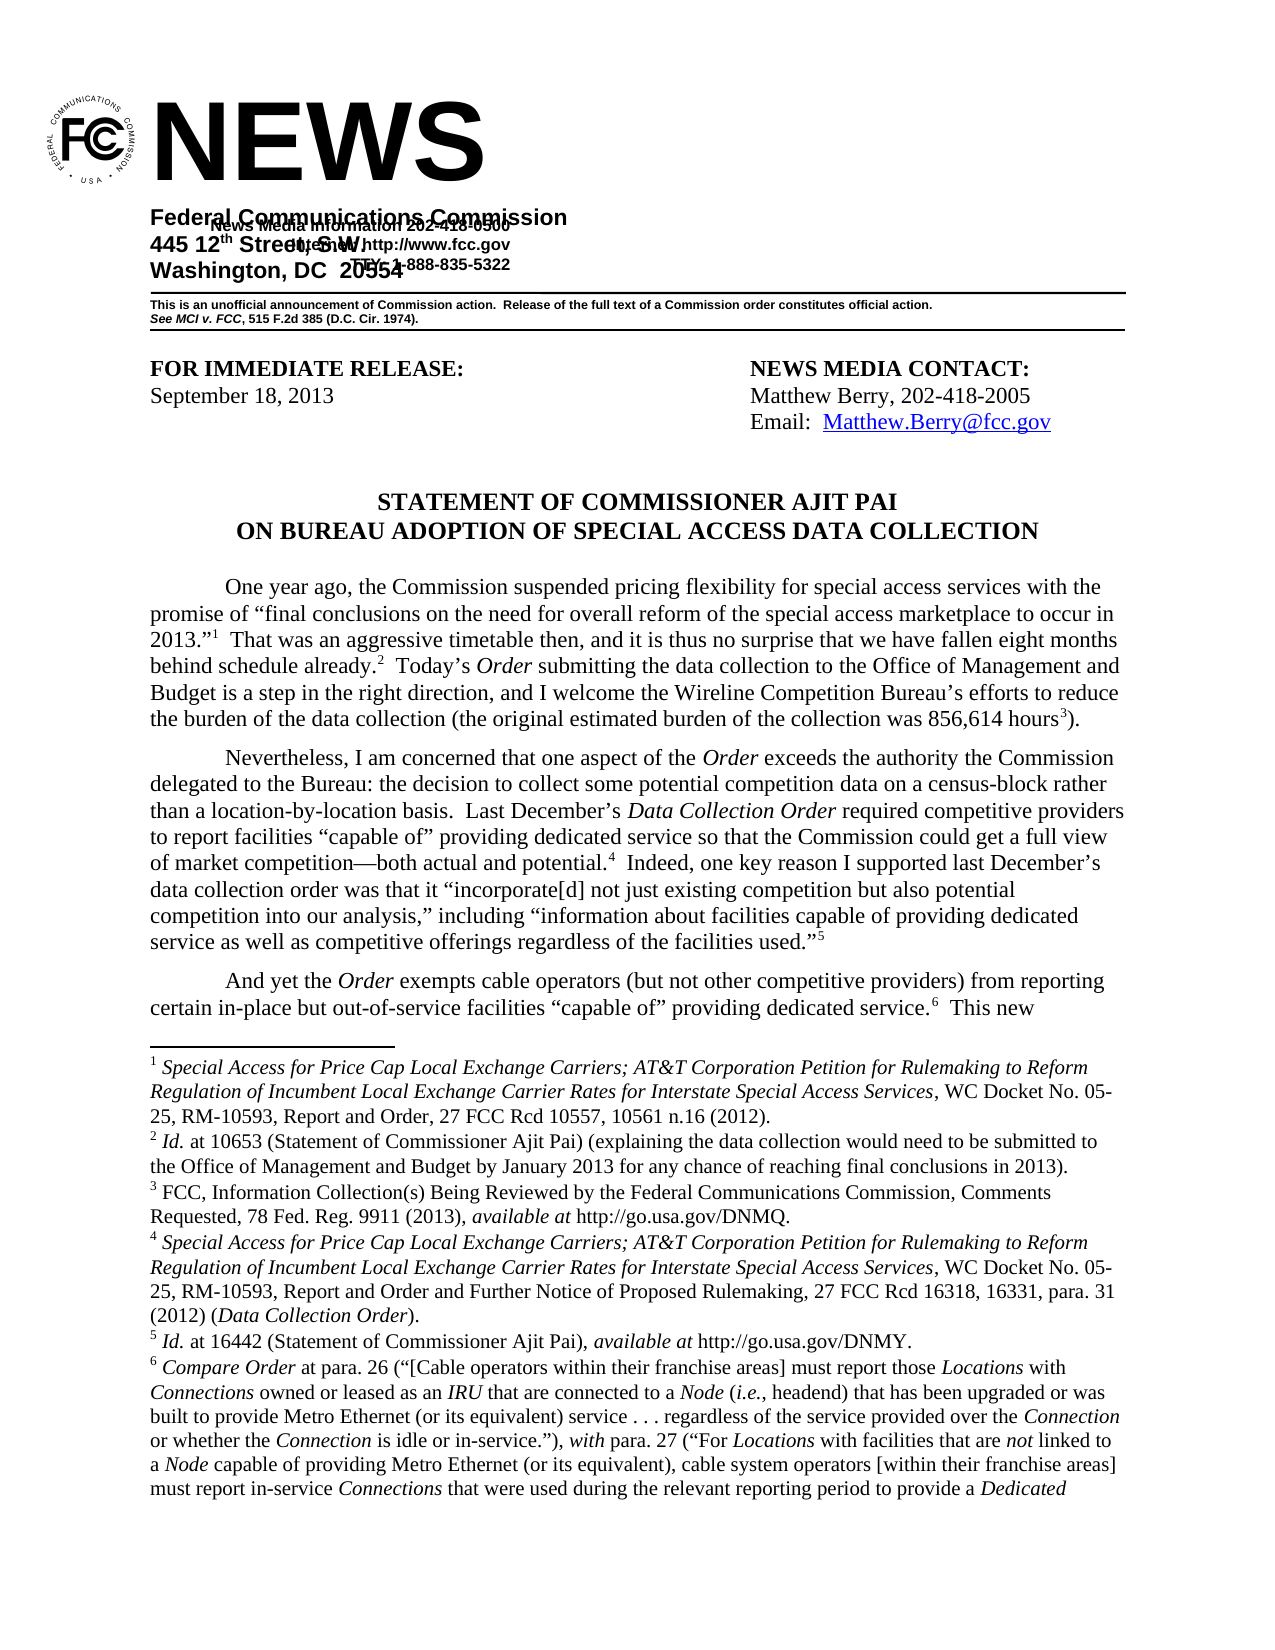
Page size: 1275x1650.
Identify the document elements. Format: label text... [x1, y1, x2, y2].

text FOR IMMEDIATE RELEASE: NEWS MEDIA CONTACT: [150, 355, 1125, 382]
text STATEMENT OF COMMISSIONER AJIT PAI ON BUREAU ADOPTION OF SPECIAL ACCESS DATA COLLECTION [150, 487, 1125, 544]
text September 18, 2013 Matthew Berry, 202-418-2005 [150, 382, 1125, 408]
text One year ago, the Commission suspended pricing flexibility for special access services with the promise of “final conclusions on the need for overall reform of the special access marketplace to occur in 2013.” That was an aggressive timetable then, and it is thus no surprise that we have fallen eight months behind schedule already. Today’s Order submitting the data collection to the Office of Management and Budget is a step in the right direction, and I welcome the Wireline Competition Bureau’s efforts to reduce the burden of the data collection (the original estimated burden of the collection was 856,614 hours). [150, 573, 1125, 731]
text Email: Matthew.Berry@fcc.gov [150, 408, 1125, 434]
text Nevertheless, I am concerned that one aspect of the Order exceeds the authority the Commission delegated to the Bureau: the decision to collect some potential competition data on a census-block rather than a location-by-location basis. Last December’s Data Collection Order required competitive providers to report facilities “capable of” providing dedicated service so that the Commission could get a full view of market competition—both actual and potential. Indeed, one key reason I supported last December’s data collection order was that it “incorporate[d] not just existing competition but also potential competition into our analysis,” including “information about facilities capable of providing dedicated service as well as competitive offerings regardless of the facilities used.” [150, 744, 1125, 955]
